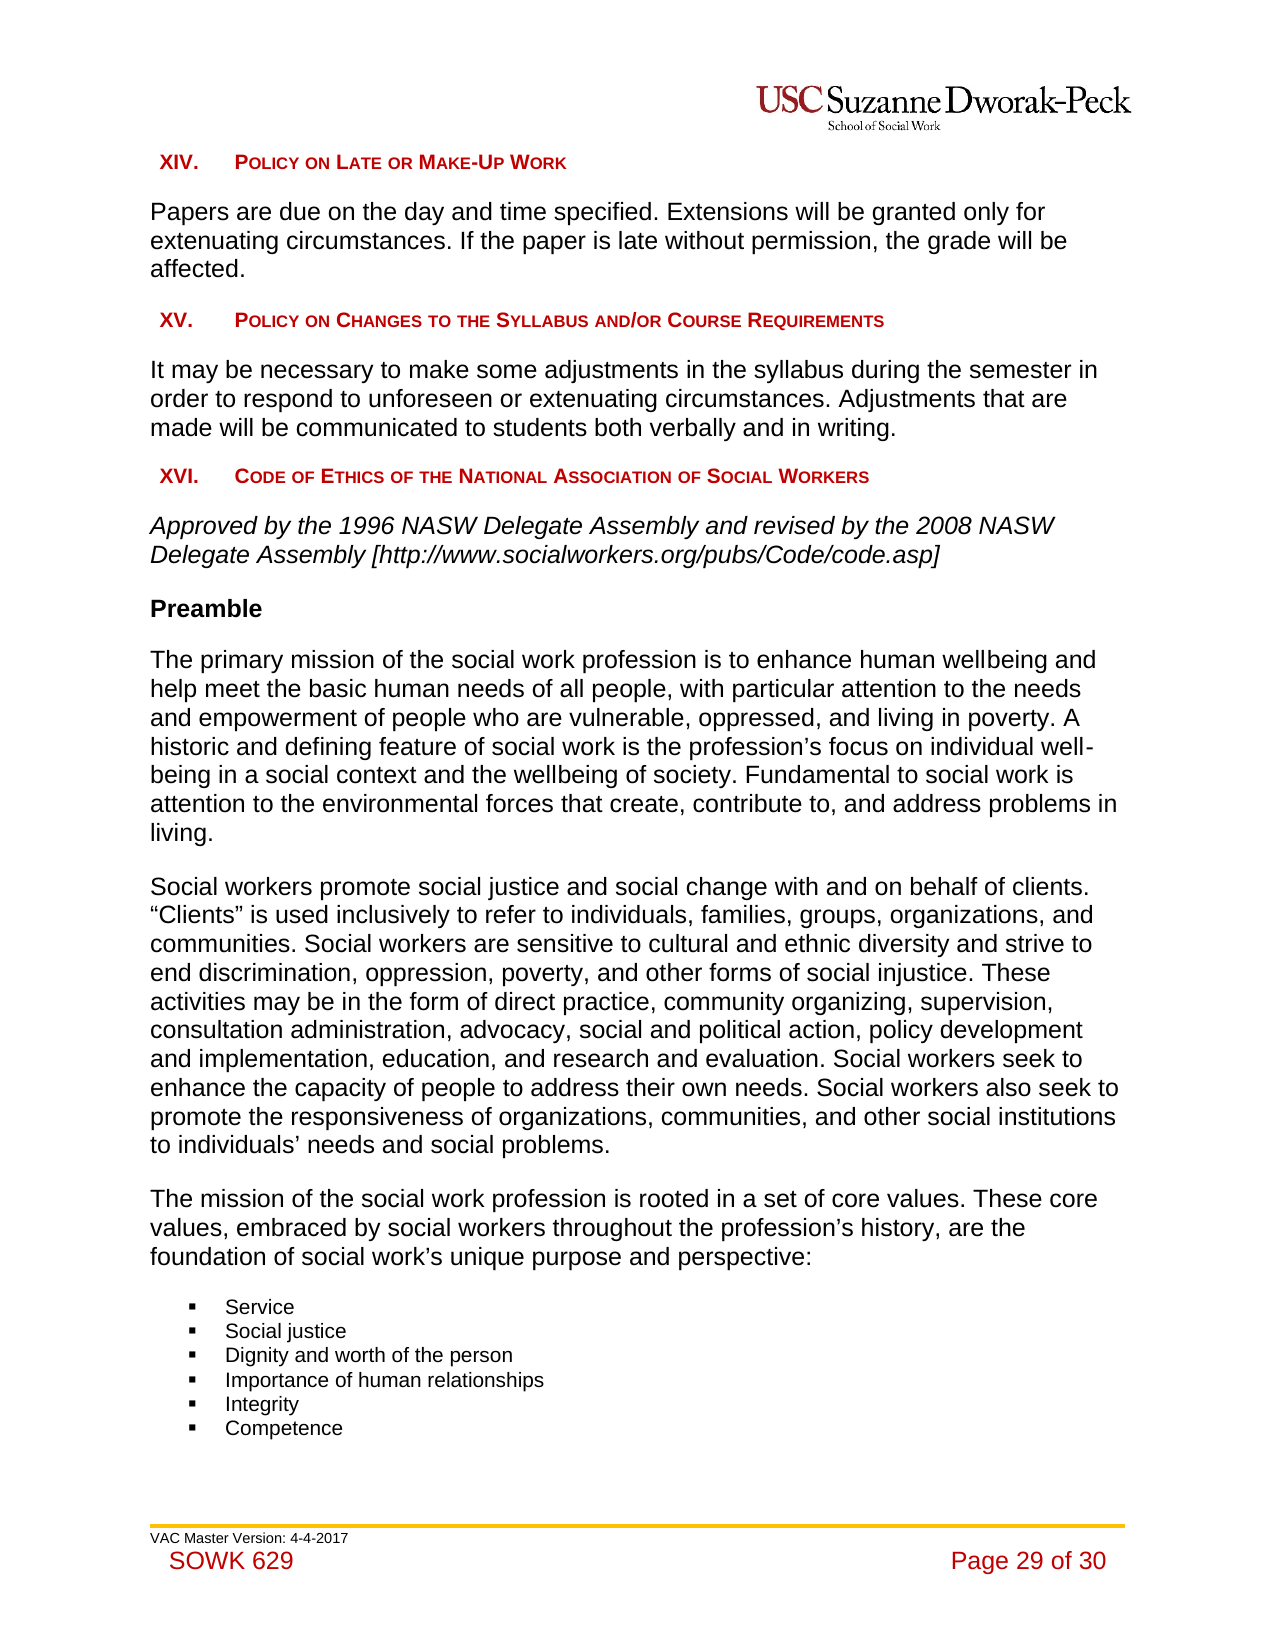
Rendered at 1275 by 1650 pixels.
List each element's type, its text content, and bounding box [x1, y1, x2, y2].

text Service [187, 1295, 1125, 1319]
subtitle Code of Ethics of the National Association of Social Workers [159, 464, 1125, 488]
text The mission of the social work profession is rooted in a set of core values. These core values, embraced by social workers throughout the profession’s history, are the foundation of social work’s unique purpose and perspective: [150, 1184, 1125, 1270]
text Approved by the 1996 NASW Delegate Assembly and revised by the 2008 NASW Delegate Assembly [http://www.socialworkers.org/pubs/Code/code.asp] [150, 511, 1125, 568]
text Social justice [187, 1319, 1125, 1343]
text Social workers promote social justice and social change with and on behalf of clients. “Clients” is used inclusively to refer to individuals, families, groups, organizations, and communities. Social workers are sensitive to cultural and ethnic diversity and strive to end discrimination, oppression, poverty, and other forms of social injustice. These activities may be in the form of direct practice, community organizing, supervision, consultation administration, advocacy, social and political action, policy development and implementation, education, and research and evaluation. Social workers seek to enhance the capacity of people to address their own needs. Social workers also seek to promote the responsiveness of organizations, communities, and other social institutions to individuals’ needs and social problems. [150, 871, 1125, 1159]
subtitle Preamble [150, 593, 1125, 622]
subtitle Policy on Late or Make-Up Work [159, 150, 1125, 174]
text The primary mission of the social work profession is to enhance human wellbeing and help meet the basic human needs of all people, with particular attention to the needs and empowerment of people who are vulnerable, oppressed, and living in poverty. A historic and defining feature of social work is the profession’s focus on individual wellbeing in a social context and the wellbeing of society. Fundamental to social work is attention to the environmental forces that create, contribute to, and address problems in living. [150, 645, 1125, 846]
text Competence [187, 1416, 1125, 1439]
subtitle Policy on Changes to the Syllabus and/or Course Requirements [159, 308, 1125, 332]
text Importance of human relationships [187, 1367, 1125, 1391]
picture [750, 75, 1144, 138]
text Integrity [187, 1391, 1125, 1416]
text Dignity and worth of the person [187, 1343, 1125, 1367]
text It may be necessary to make some adjustments in the syllabus during the semester in order to respond to unforeseen or extenuating circumstances. Adjustments that are made will be communicated to students both verbally and in writing. [150, 355, 1125, 441]
text Papers are due on the day and time specified. Extensions will be granted only for extenuating circumstances. If the paper is late without permission, the grade will be affected. [150, 197, 1125, 283]
